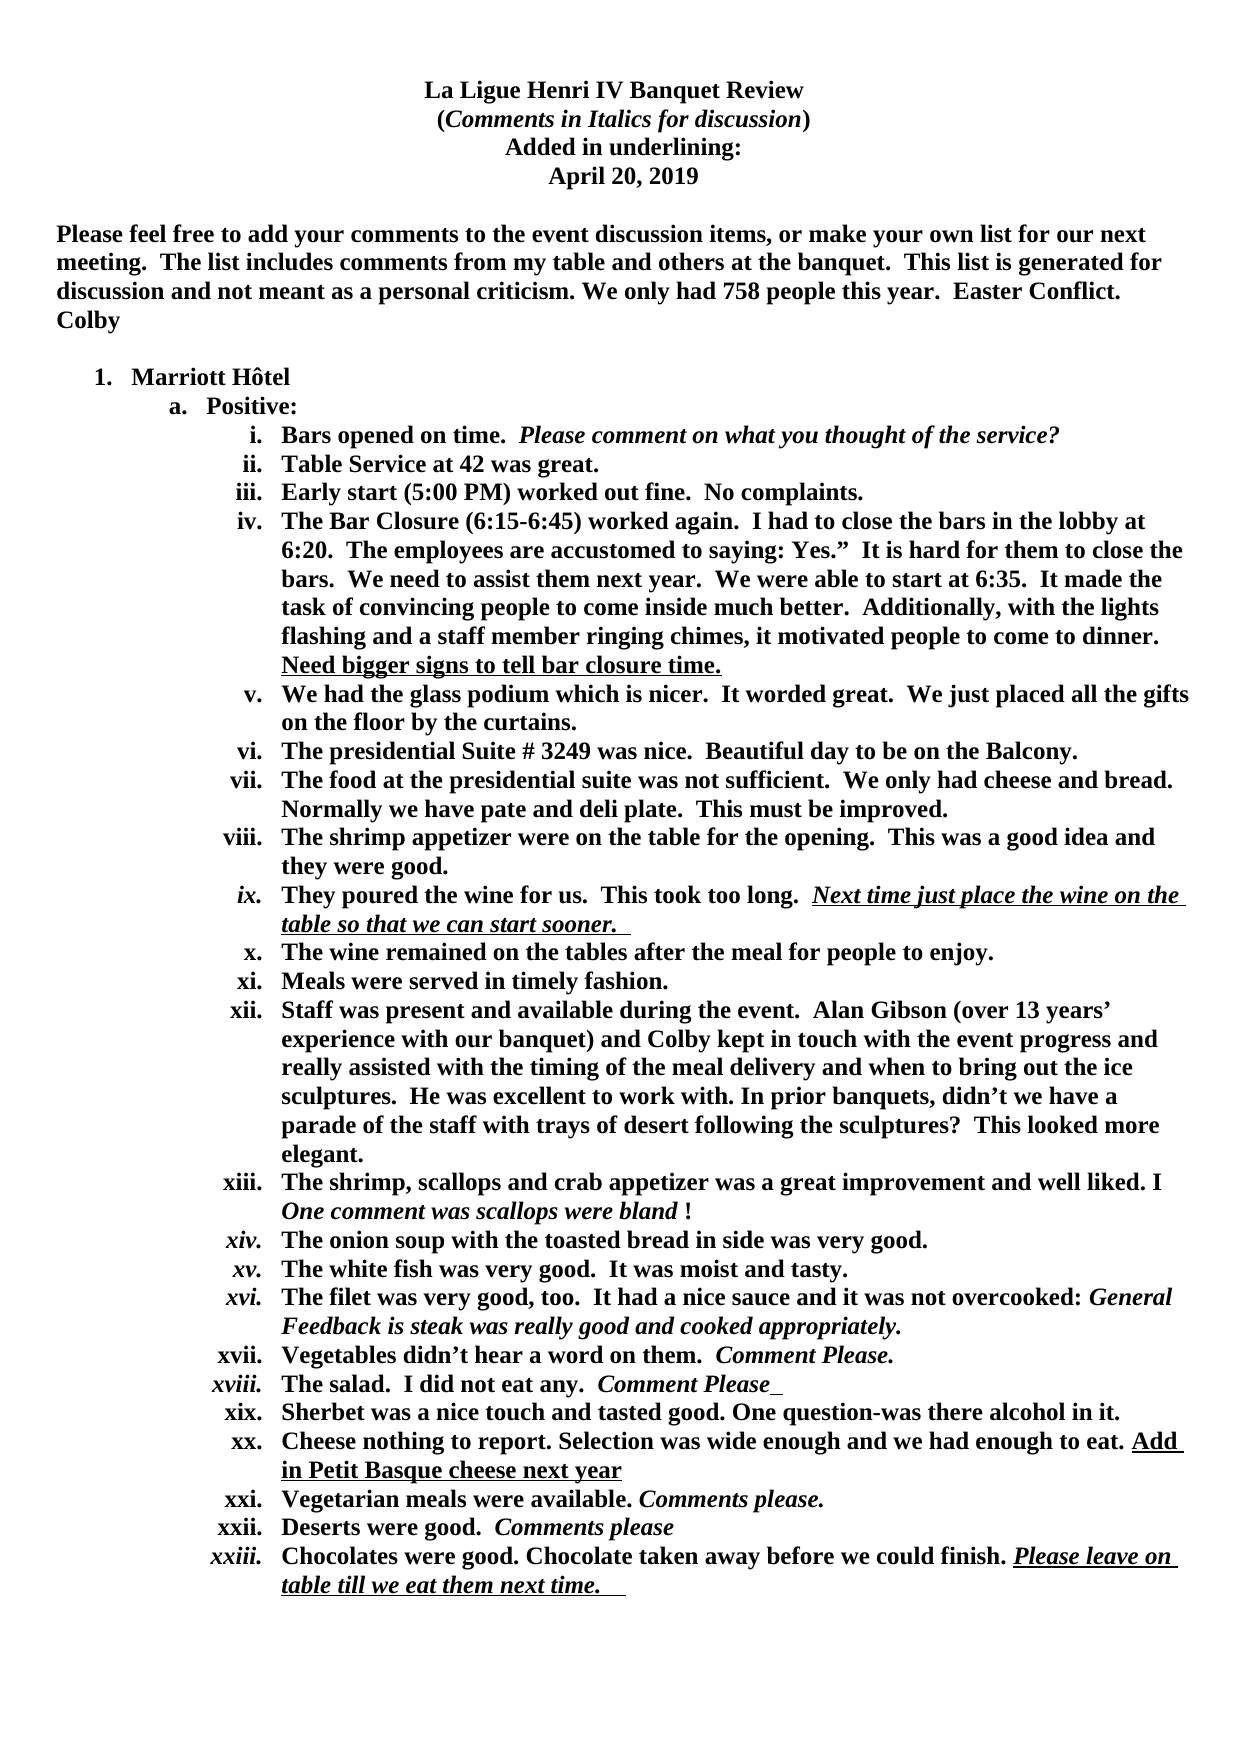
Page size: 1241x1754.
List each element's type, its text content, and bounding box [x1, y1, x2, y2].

list We had the glass podium which is nicer. It worded great. We just placed all the gifts on the floor by the curtains. [262, 679, 1191, 736]
text April 20, 2019 [56, 161, 1191, 190]
list Meals were served in timely fashion. [262, 966, 1191, 995]
list The shrimp, scallops and crab appetizer was a great improvement and well liked. I One comment was scallops were bland ! [262, 1167, 1191, 1225]
list Cheese nothing to report. Selection was wide enough and we had enough to eat. Add in Petit Basque cheese next year [262, 1426, 1191, 1484]
list Table Service at 42 was great. [262, 449, 1191, 477]
list Vegetables didn’t hear a word on them. Comment Please. [262, 1340, 1191, 1369]
list Vegetarian meals were available. Comments please. [262, 1484, 1191, 1512]
text La Ligue Henri IV Banquet Review [37, 75, 1191, 104]
list The salad. I did not eat any. Comment Please [262, 1369, 1191, 1397]
text (Comments in Italics for discussion) [56, 104, 1191, 132]
list They poured the wine for us. This took too long. Next time just place the wine on the table so that we can start sooner. [262, 880, 1191, 937]
text Please feel free to add your comments to the event discussion items, or make your own list for our next meeting. The list includes comments from my table and others at the banquet. This list is generated for discussion and not meant as a personal criticism. We only had 758 people this year. Easter Conflict. Colby [56, 219, 1191, 334]
list The onion soup with the toasted bread in side was very good. [262, 1225, 1191, 1254]
list The shrimp appetizer were on the table for the opening. This was a good idea and they were good. [262, 822, 1191, 880]
list The filet was very good, too. It had a nice sauce and it was not overcooked: General Feedback is steak was really good and cooked appropriately. [262, 1282, 1191, 1340]
list Staff was present and available during the event. Alan Gibson (over 13 years’ experience with our banquet) and Colby kept in touch with the event progress and really assisted with the timing of the meal delivery and when to bring out the ice sculptures. He was excellent to work with. In prior banquets, didn’t we have a parade of the staff with trays of desert following the sculptures? This looked more elegant. [262, 995, 1191, 1167]
list Early start (5:00 PM) worked out fine. No complaints. [262, 477, 1191, 506]
list Chocolates were good. Chocolate taken away before we could finish. Please leave on table till we eat them next time. [262, 1541, 1191, 1599]
text Added in underlining: [56, 132, 1191, 161]
list The food at the presidential suite was not sufficient. We only had cheese and bread. Normally we have pate and deli plate. This must be improved. [262, 765, 1191, 822]
list Bars opened on time. Please comment on what you thought of the service? [262, 420, 1191, 449]
list Deserts were good. Comments please [262, 1512, 1191, 1541]
list Marriott Hôtel [94, 362, 1191, 391]
list The presidential Suite # 3249 was nice. Beautiful day to be on the Balcony. [262, 736, 1191, 765]
list Positive: [169, 391, 1191, 420]
list The Bar Closure (6:15-6:45) worked again. I had to close the bars in the lobby at 6:20. The employees are accustomed to saying: Yes.” It is hard for them to close the bars. We need to assist them next year. We were able to start at 6:35. It made the task of convincing people to come inside much better. Additionally, with the lights flashing and a staff member ringing chimes, it motivated people to come to dinner. Need bigger signs to tell bar closure time. [262, 506, 1191, 679]
list The white fish was very good. It was moist and tasty. [262, 1254, 1191, 1282]
list The wine remained on the tables after the meal for people to enjoy. [262, 937, 1191, 966]
list Sherbet was a nice touch and tasted good. One question-was there alcohol in it. [262, 1397, 1191, 1426]
